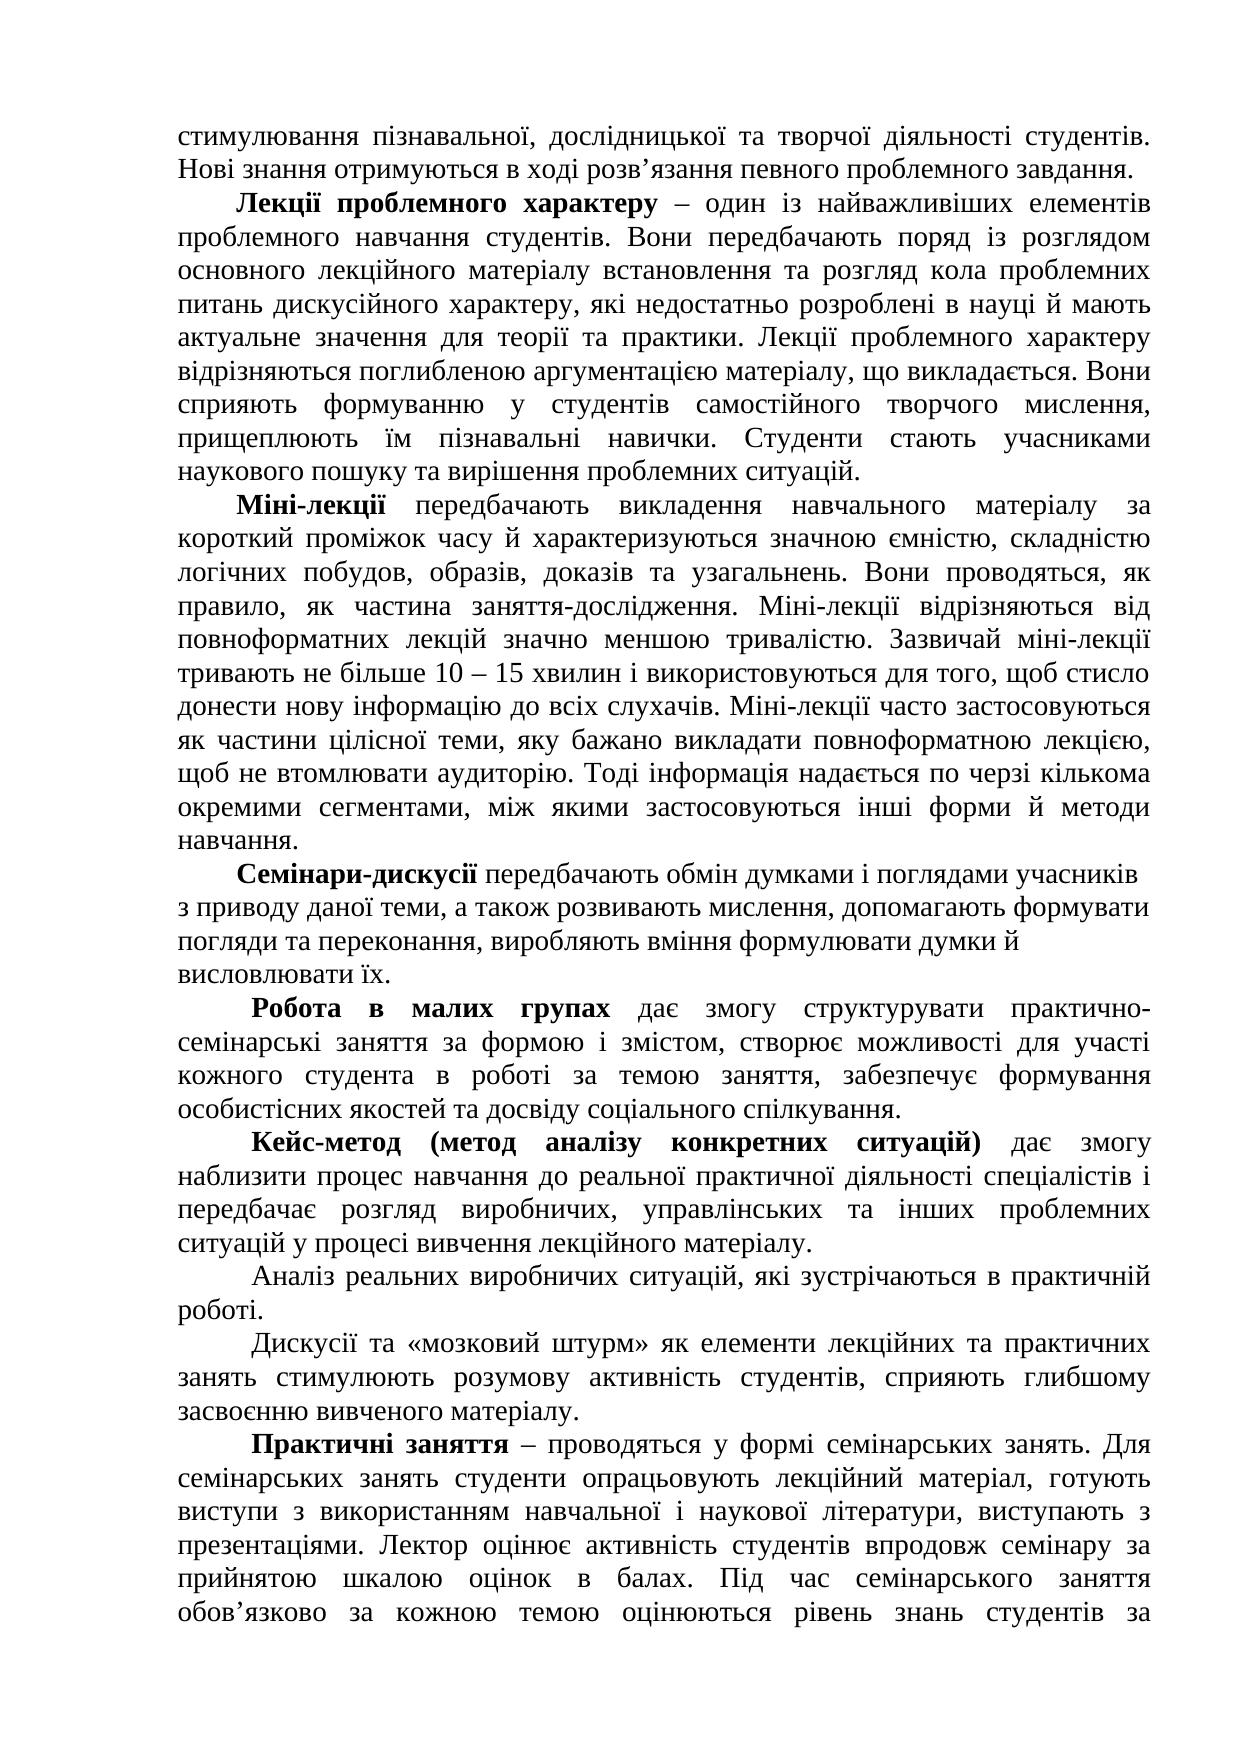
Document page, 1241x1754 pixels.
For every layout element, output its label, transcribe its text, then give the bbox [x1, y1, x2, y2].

text Міні-лекції передбачають викладення навчального матеріалу за короткий проміжок часу й характеризуються значною ємністю, складністю логічних побудов, образів, доказів та узагальнень. Вони проводяться, як правило, як частина заняття-дослідження. Міні-лекції відрізняються від повноформатних лекцій значно меншою тривалістю. Зазвичай міні-лекції тривають не більше 10 – 15 хвилин і використовуються для того, щоб стисло донести нову інформацію до всіх слухачів. Міні-лекції часто застосовуються як частини цілісної теми, яку бажано викладати повноформатною лекцією, щоб не втомлювати аудиторію. Тоді інформація надається по черзі кількома окремими сегментами, між якими застосовуються інші форми й методи навчання. [177, 487, 1152, 856]
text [177, 1426, 1152, 1627]
text Семінари-дискусії передбачають обмін думками і поглядами учасників з приводу даної теми, а також розвивають мислення, допомагають формувати погляди та переконання, виробляють вміння формулювати думки й висловлювати їх. [177, 856, 1152, 990]
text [177, 118, 1152, 185]
text Лекції проблемного характеру – один із найважливіших елементів проблемного навчання студентів. Вони передбачають поряд із розглядом основного лекційного матеріалу встановлення та розгляд кола проблемних питань дискусійного характеру, які недостатньо розроблені в науці й мають актуальне значення для теорії та практики. Лекції проблемного характеру відрізняються поглибленою аргументацією матеріалу, що викладається. Вони сприяють формуванню у студентів самостійного творчого мислення, прищеплюють їм пізнавальні навички. Студенти стають учасниками наукового пошуку та вирішення проблемних ситуацій. [177, 185, 1152, 487]
text Аналіз реальних виробничих ситуацій, які зустрічаються в практичній роботі. [177, 1258, 1152, 1326]
text Кейс-метод (метод аналізу конкретних ситуацій) дає змогу наблизити процес навчання до реальної практичної діяльності спеціалістів і передбачає розгляд виробничих, управлінських та інших проблемних ситуацій у процесі вивчення лекційного матеріалу. [177, 1124, 1152, 1258]
text Дискусії та «мозковий штурм» як елементи лекційних та практичних занять стимулюють розумову активність студентів, сприяють глибшому засвоєнню вивченого матеріалу. [177, 1326, 1152, 1426]
text Робота в малих групах дає змогу структурувати практично-семінарські заняття за формою і змістом, створює можливості для участі кожного студента в роботі за темою заняття, забезпечує формування особистісних якостей та досвіду соціального спілкування. [177, 990, 1152, 1124]
